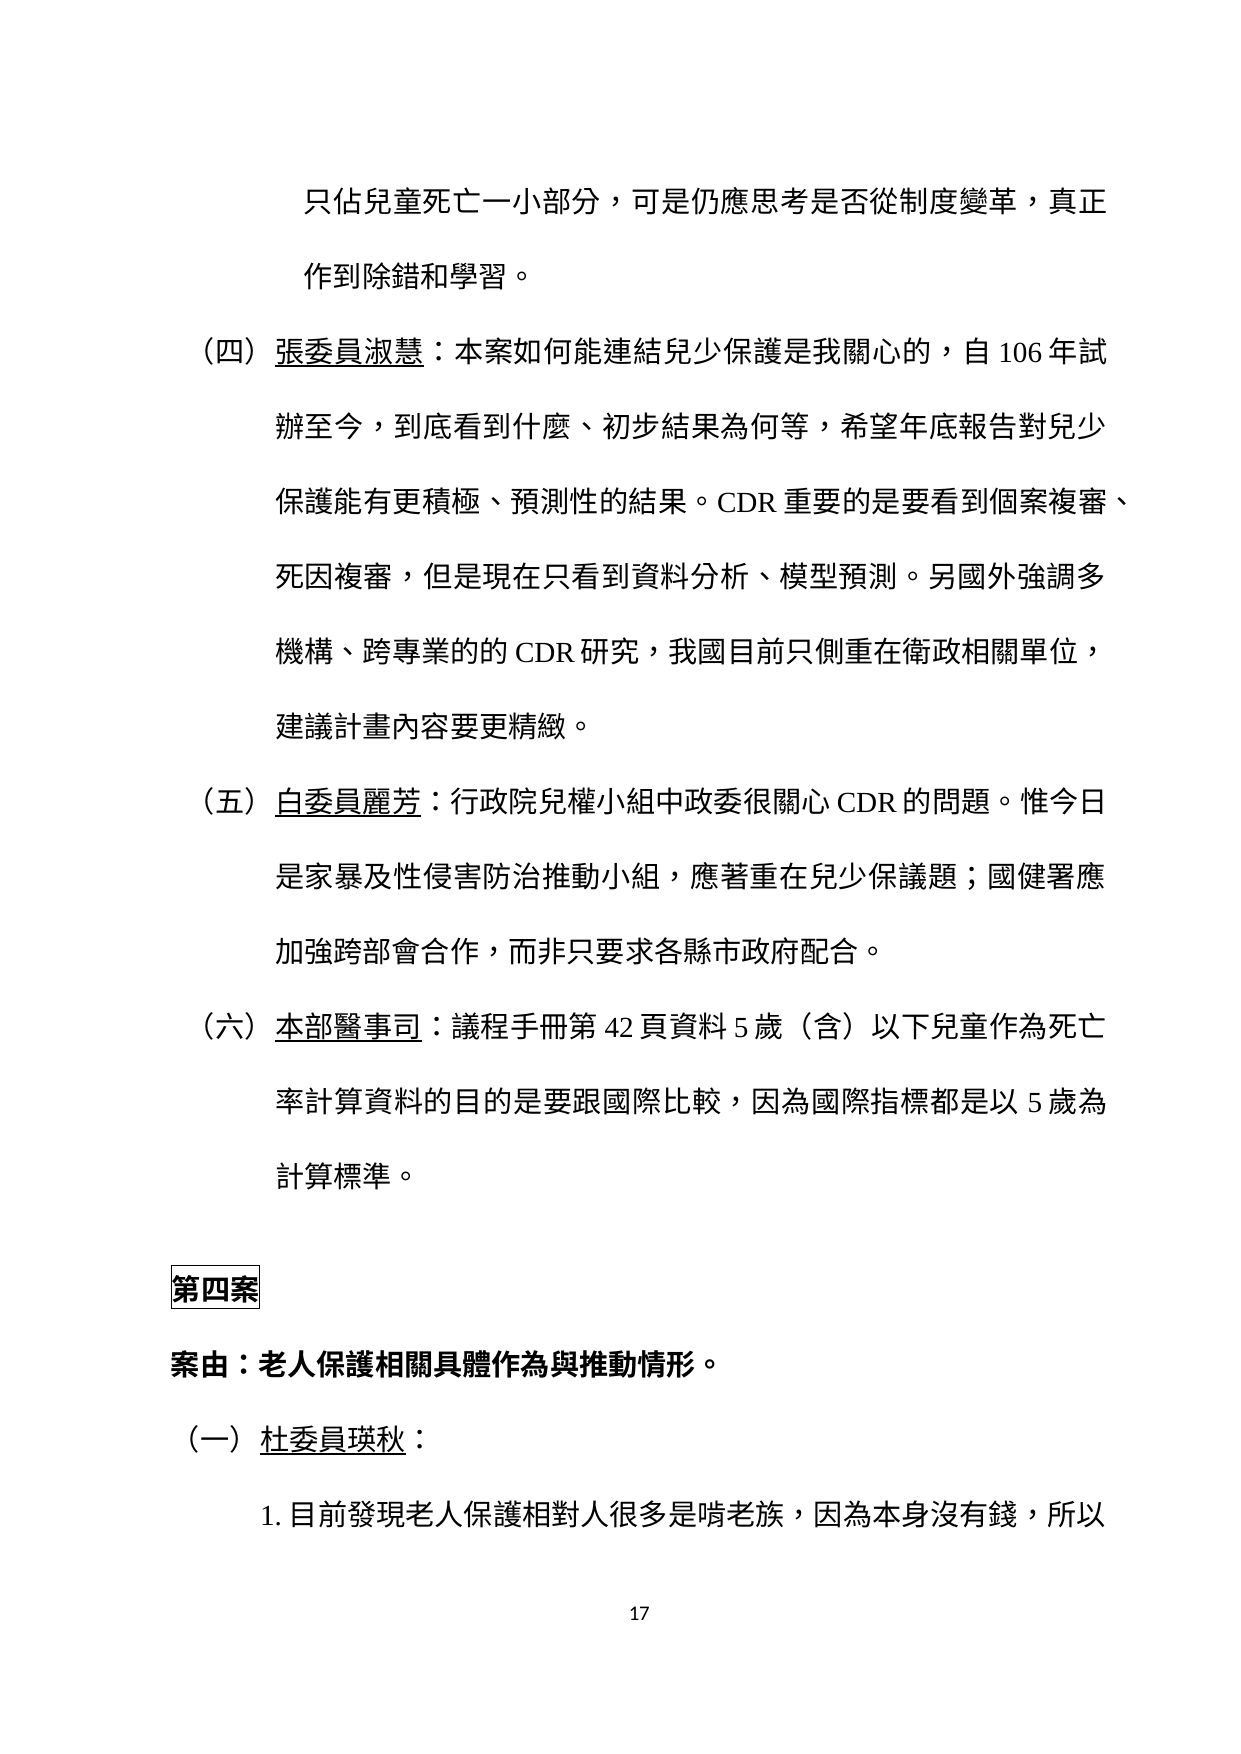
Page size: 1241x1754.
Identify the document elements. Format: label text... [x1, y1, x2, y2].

list 本部醫事司：議程手冊第42頁資料5歲（含）以下兒童作為死亡率計算資料的目的是要跟國際比較，因為國際指標都是以5歲為計算標準。 [186, 987, 1107, 1212]
list 白委員麗芳：行政院兒權小組中政委很關心CDR的問題。惟今日是家暴及性侵害防治推動小組，應著重在兒少保議題；國健署應加強跨部會合作，而非只要求各縣市政府配合。 [186, 762, 1107, 987]
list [260, 1475, 1107, 1550]
text 第四案 [171, 1250, 1107, 1325]
list 杜委員瑛秋： [171, 1400, 1107, 1475]
text 案由：老人保護相關具體作為與推動情形。 [171, 1325, 1107, 1400]
list 張委員淑慧：本案如何能連結兒少保護是我關心的，自106年試辦至今，到底看到什麼、初步結果為何等，希望年底報告對兒少保護能有更積極、預測性的結果。CDR重要的是要看到個案複審、死因複審，但是現在只看到資料分析、模型預測。另國外強調多機構、跨專業的的CDR研究，我國目前只側重在衛政相關單位，建議計畫內容要更精緻。 [186, 312, 1107, 762]
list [274, 162, 1107, 312]
